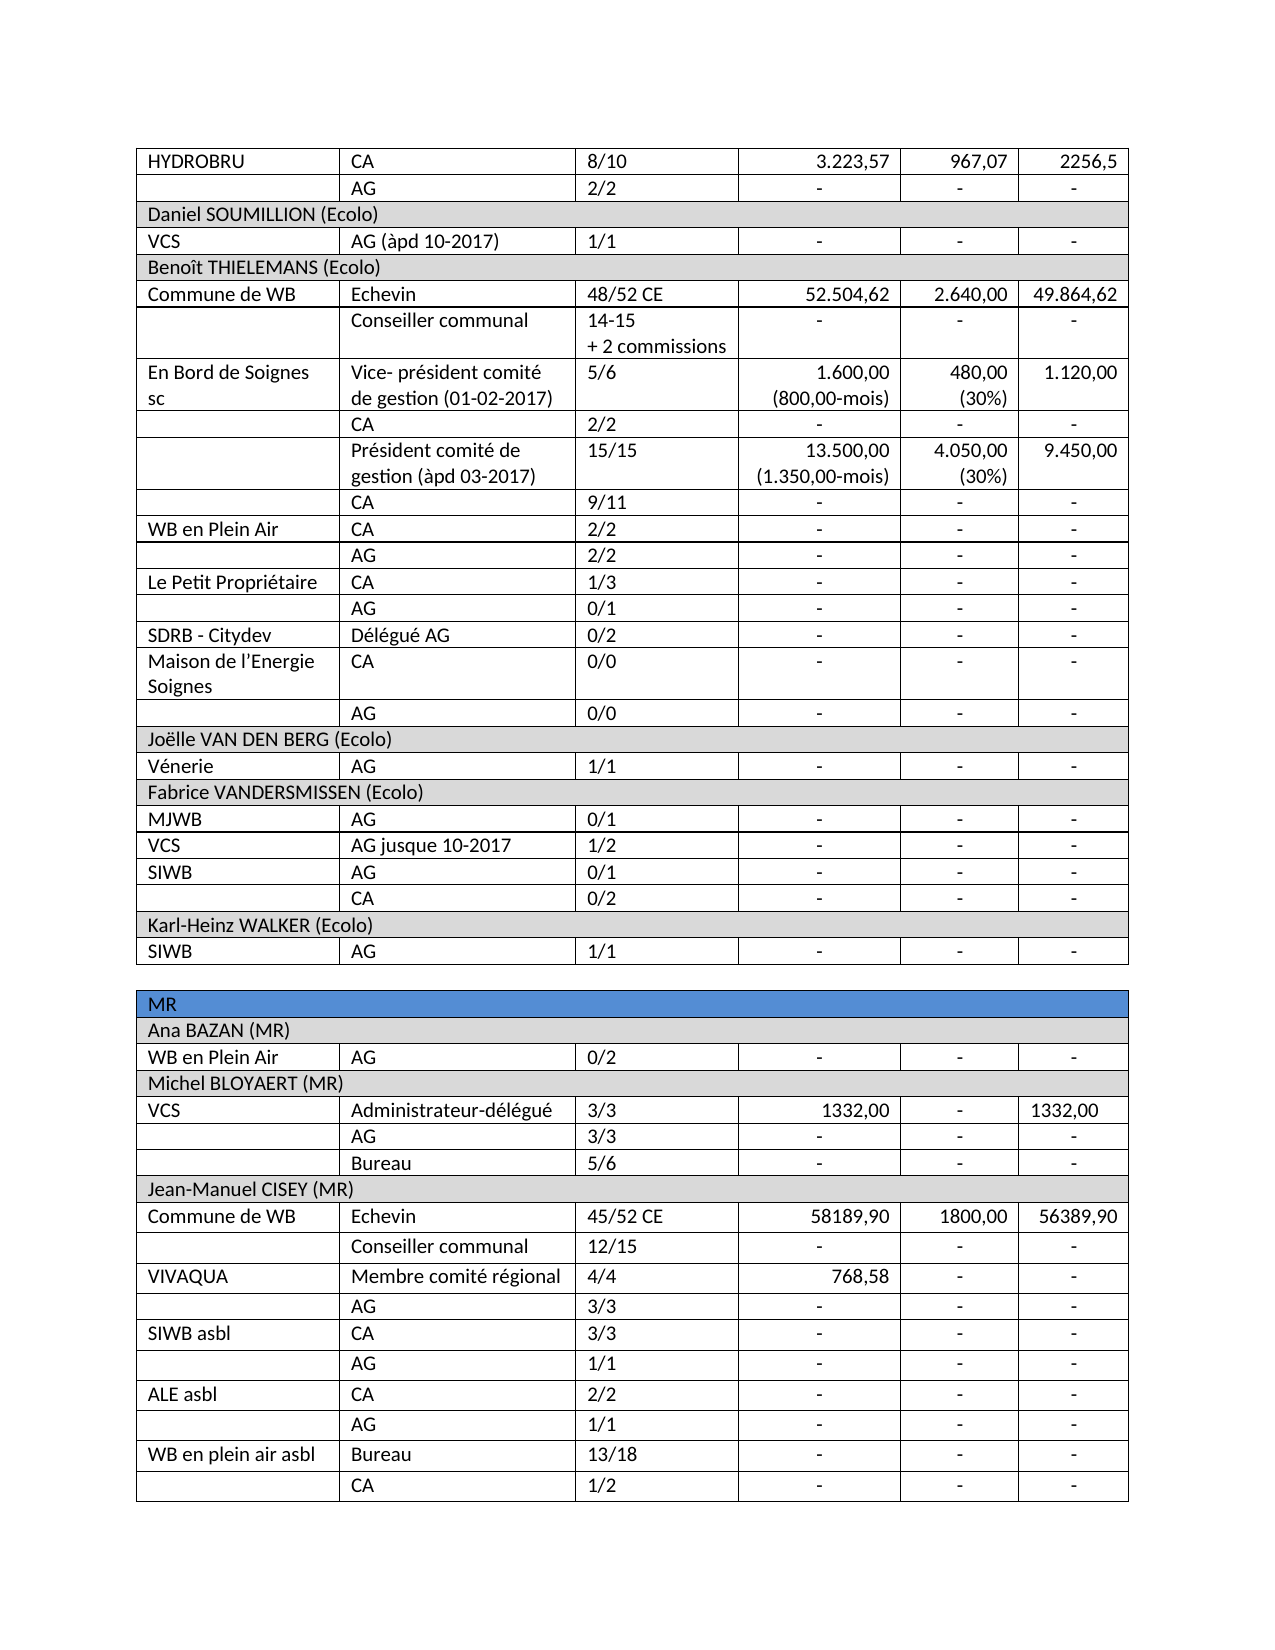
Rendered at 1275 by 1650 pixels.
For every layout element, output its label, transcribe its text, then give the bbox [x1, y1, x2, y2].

table_cell SDRB - Citydev [137, 622, 339, 647]
table_cell - [1019, 833, 1128, 858]
table_cell - [739, 543, 900, 568]
table_cell Jean-Manuel CISEY (MR) [137, 1176, 1128, 1202]
table_cell 5/6 [576, 1150, 738, 1175]
table_cell - [901, 1351, 1018, 1380]
table_cell - [739, 516, 900, 541]
table_cell 3/3 [576, 1124, 738, 1149]
table_cell AG [340, 753, 575, 778]
table_cell CA [340, 885, 575, 911]
table_cell [137, 175, 339, 201]
table_cell 15/15 [576, 438, 738, 488]
table_cell AG [340, 175, 575, 201]
table_cell 14-15 + 2 commissions [576, 308, 738, 358]
table_cell 58189,90 [739, 1203, 900, 1232]
table_cell - [739, 1150, 900, 1175]
table_cell - [739, 411, 900, 437]
table_cell Benoît THIELEMANS (Ecolo) [137, 255, 1128, 280]
table_cell CA [340, 1320, 575, 1349]
table_cell CA [340, 411, 575, 437]
table_cell AG [340, 700, 575, 726]
table_cell - [1019, 1472, 1128, 1501]
table_cell 12/15 [576, 1233, 738, 1262]
table_cell [738, 965, 901, 990]
table_cell [576, 965, 738, 990]
table_cell AG [340, 1124, 575, 1149]
table_cell 0/0 [576, 700, 738, 726]
table_cell - [901, 622, 1018, 647]
table_cell Echevin [340, 281, 575, 306]
table_cell [1019, 965, 1129, 990]
table_cell - [901, 859, 1018, 884]
table_cell Ana BAZAN (MR) [137, 1018, 1128, 1043]
table_cell - [901, 700, 1018, 726]
table_cell - [901, 1381, 1018, 1410]
table_cell 1/3 [576, 569, 738, 594]
table_cell - [739, 175, 900, 201]
table_cell 1/1 [576, 753, 738, 778]
table_cell 1/1 [576, 938, 738, 964]
table_cell - [1019, 806, 1128, 831]
table_cell - [901, 543, 1018, 568]
table_cell Karl-Heinz WALKER (Ecolo) [137, 912, 1128, 937]
table_cell - [739, 1233, 900, 1262]
table_cell 1/1 [576, 1411, 738, 1440]
table_cell CA [340, 648, 575, 699]
table_cell CA [340, 516, 575, 541]
table_cell - [901, 1472, 1018, 1501]
table_cell SIWB asbl [137, 1320, 339, 1349]
table_cell - [1019, 228, 1128, 253]
table_cell Vice- président comité de gestion (01-02-2017) [340, 359, 575, 410]
table_cell 4.050,00 (30%) [901, 438, 1018, 488]
table_cell Le Petit Propriétaire [137, 569, 339, 594]
table_cell 4/4 [576, 1264, 738, 1293]
table_cell 9.450,00 [1019, 438, 1128, 488]
table_cell [137, 490, 339, 515]
table_cell - [739, 595, 900, 621]
table_cell 13/18 [576, 1441, 738, 1471]
table_cell - [739, 1441, 900, 1471]
table_cell - [901, 1150, 1018, 1175]
table_cell - [901, 833, 1018, 858]
table_cell 1332,00 [739, 1097, 900, 1122]
table_cell - [739, 1044, 900, 1069]
table_cell HYDROBRU [137, 149, 339, 174]
table_cell Fabrice VANDERSMISSEN (Ecolo) [137, 780, 1128, 805]
table_cell - [739, 622, 900, 647]
table_cell - [1019, 569, 1128, 594]
table_cell [901, 965, 1019, 990]
table_cell - [739, 1294, 900, 1319]
table_cell 45/52 CE [576, 1203, 738, 1232]
table_cell 5/6 [576, 359, 738, 410]
table_cell - [901, 1320, 1018, 1349]
table_cell 52.504,62 [739, 281, 900, 306]
table_cell 9/11 [576, 490, 738, 515]
table_cell - [739, 1381, 900, 1410]
table_cell - [901, 806, 1018, 831]
table_cell - [901, 175, 1018, 201]
table_cell Commune de WB [137, 1203, 339, 1232]
table_cell WB en Plein Air [137, 516, 339, 541]
table_cell 1/1 [576, 228, 738, 253]
table_cell - [901, 1233, 1018, 1262]
table_cell [137, 1411, 339, 1440]
table_cell - [1019, 1441, 1128, 1471]
table_cell [137, 308, 339, 358]
table_cell Maison de l’Energie Soignes [137, 648, 339, 699]
table_cell CA [340, 569, 575, 594]
table_cell [137, 1124, 339, 1149]
table_cell - [901, 1264, 1018, 1293]
table_cell 0/1 [576, 806, 738, 831]
table_cell - [901, 516, 1018, 541]
table_cell Membre comité régional [340, 1264, 575, 1293]
table_cell - [901, 595, 1018, 621]
table_cell WB en plein air asbl [137, 1441, 339, 1471]
table_cell - [739, 1351, 900, 1380]
table_cell - [1019, 490, 1128, 515]
table_cell [137, 595, 339, 621]
table_cell Commune de WB [137, 281, 339, 306]
table_cell [137, 1472, 339, 1501]
table_cell 3/3 [576, 1294, 738, 1319]
table_cell 8/10 [576, 149, 738, 174]
table_cell - [901, 1124, 1018, 1149]
table_cell 3/3 [576, 1320, 738, 1349]
table_cell 768,58 [739, 1264, 900, 1293]
table_cell 49.864,62 [1019, 281, 1128, 306]
table_cell - [1019, 622, 1128, 647]
table_cell CA [340, 1472, 575, 1501]
table_cell 0/1 [576, 595, 738, 621]
table_cell 1.120,00 [1019, 359, 1128, 410]
table_cell Délégué AG [340, 622, 575, 647]
table_cell - [739, 806, 900, 831]
table_cell Michel BLOYAERT (MR) [137, 1071, 1128, 1096]
table_cell - [739, 700, 900, 726]
table_cell AG [340, 938, 575, 964]
table_cell 2/2 [576, 1381, 738, 1410]
table_cell - [739, 308, 900, 358]
table_cell - [1019, 1150, 1128, 1175]
table_cell Vénerie [137, 753, 339, 778]
table_cell 0/2 [576, 622, 738, 647]
table_cell - [1019, 516, 1128, 541]
table_cell - [1019, 700, 1128, 726]
table_cell AG [340, 543, 575, 568]
table_cell Bureau [340, 1150, 575, 1175]
table_cell [137, 1351, 339, 1380]
table_cell - [739, 1472, 900, 1501]
table_cell - [1019, 175, 1128, 201]
table_cell Conseiller communal [340, 308, 575, 358]
table_cell - [739, 569, 900, 594]
table_cell 0/1 [576, 859, 738, 884]
table_cell - [739, 938, 900, 964]
table_cell - [1019, 1294, 1128, 1319]
table_cell ALE asbl [137, 1381, 339, 1410]
table_cell CA [340, 1381, 575, 1410]
table_cell 2.640,00 [901, 281, 1018, 306]
table_cell Joëlle VAN DEN BERG (Ecolo) [137, 727, 1128, 752]
table_cell - [1019, 411, 1128, 437]
table_cell - [901, 490, 1018, 515]
table_cell - [1019, 308, 1128, 358]
table_cell 2/2 [576, 516, 738, 541]
table_cell - [1019, 753, 1128, 778]
table_cell - [1019, 1233, 1128, 1262]
table_cell 56389,90 [1019, 1203, 1128, 1232]
table_cell AG [340, 595, 575, 621]
table_cell - [739, 1124, 900, 1149]
table_cell - [901, 1097, 1018, 1122]
table_cell - [901, 938, 1018, 964]
table_cell AG (àpd 10-2017) [340, 228, 575, 253]
table_cell AG [340, 1294, 575, 1319]
table_cell - [739, 490, 900, 515]
table_cell 3/3 [576, 1097, 738, 1122]
table_cell - [901, 411, 1018, 437]
table_cell CA [340, 149, 575, 174]
table_cell - [739, 753, 900, 778]
table_cell 2/2 [576, 175, 738, 201]
table_cell - [739, 648, 900, 699]
table_cell [137, 700, 339, 726]
table_cell AG [340, 859, 575, 884]
table_cell [137, 543, 339, 568]
table_cell - [901, 648, 1018, 699]
table_cell - [739, 1320, 900, 1349]
table_cell AG [340, 1411, 575, 1440]
table_cell - [1019, 1264, 1128, 1293]
table_cell VIVAQUA [137, 1264, 339, 1293]
table_cell 48/52 CE [576, 281, 738, 306]
table_cell - [739, 885, 900, 911]
table_cell - [1019, 1351, 1128, 1380]
table_cell - [901, 885, 1018, 911]
table_cell En Bord de Soignes sc [137, 359, 339, 410]
table_cell 1/2 [576, 1472, 738, 1501]
table_cell Administrateur-délégué [340, 1097, 575, 1122]
table_cell 1332,00 [1019, 1097, 1128, 1122]
table_cell - [1019, 1381, 1128, 1410]
table_cell - [1019, 1044, 1128, 1069]
table_cell AG jusque 10-2017 [340, 833, 575, 858]
table_cell 0/0 [576, 648, 738, 699]
table_cell - [901, 308, 1018, 358]
table_cell 1.600,00 (800,00-mois) [739, 359, 900, 410]
table_cell [137, 1233, 339, 1262]
table_cell [137, 411, 339, 437]
table_cell [137, 1294, 339, 1319]
table_cell Echevin [340, 1203, 575, 1232]
table_cell [137, 1150, 339, 1175]
table_cell 3.223,57 [739, 149, 900, 174]
table_cell - [739, 1411, 900, 1440]
table_cell SIWB [137, 859, 339, 884]
table_cell [136, 965, 339, 990]
table_cell 1800,00 [901, 1203, 1018, 1232]
table_cell - [901, 569, 1018, 594]
table_cell 0/2 [576, 1044, 738, 1069]
table_cell 13.500,00 (1.350,00-mois) [739, 438, 900, 488]
table_cell Daniel SOUMILLION (Ecolo) [137, 202, 1128, 227]
table_cell - [1019, 1320, 1128, 1349]
table_cell VCS [137, 1097, 339, 1122]
table_cell - [901, 1441, 1018, 1471]
table_cell Président comité de gestion (àpd 03-2017) [340, 438, 575, 488]
table_cell - [901, 753, 1018, 778]
table_cell 2256,5 [1019, 149, 1128, 174]
table_cell Conseiller communal [340, 1233, 575, 1262]
table_cell - [739, 859, 900, 884]
table_cell - [901, 228, 1018, 253]
table_cell - [901, 1294, 1018, 1319]
table_cell - [1019, 859, 1128, 884]
table_cell MR [137, 991, 1128, 1017]
table_cell - [1019, 885, 1128, 911]
table_cell 480,00 (30%) [901, 359, 1018, 410]
table_cell SIWB [137, 938, 339, 964]
table_cell - [901, 1044, 1018, 1069]
table_cell VCS [137, 833, 339, 858]
table_cell - [739, 228, 900, 253]
table_cell VCS [137, 228, 339, 253]
table_cell AG [340, 806, 575, 831]
table_cell Bureau [340, 1441, 575, 1471]
table_cell 0/2 [576, 885, 738, 911]
table_cell [137, 885, 339, 911]
table_cell 2/2 [576, 411, 738, 437]
table_cell - [1019, 1124, 1128, 1149]
table_cell - [1019, 648, 1128, 699]
table_cell - [1019, 1411, 1128, 1440]
table_cell [137, 438, 339, 488]
table_cell CA [340, 490, 575, 515]
table_cell 967,07 [901, 149, 1018, 174]
table_cell AG [340, 1351, 575, 1380]
table_cell - [1019, 938, 1128, 964]
table_cell - [1019, 543, 1128, 568]
table_cell 1/2 [576, 833, 738, 858]
table_cell - [1019, 595, 1128, 621]
table_cell WB en Plein Air [137, 1044, 339, 1069]
table_cell MJWB [137, 806, 339, 831]
table_cell - [739, 833, 900, 858]
table_cell 1/1 [576, 1351, 738, 1380]
table_cell AG [340, 1044, 575, 1069]
table_cell 2/2 [576, 543, 738, 568]
table_cell - [901, 1411, 1018, 1440]
table_cell [340, 965, 576, 990]
